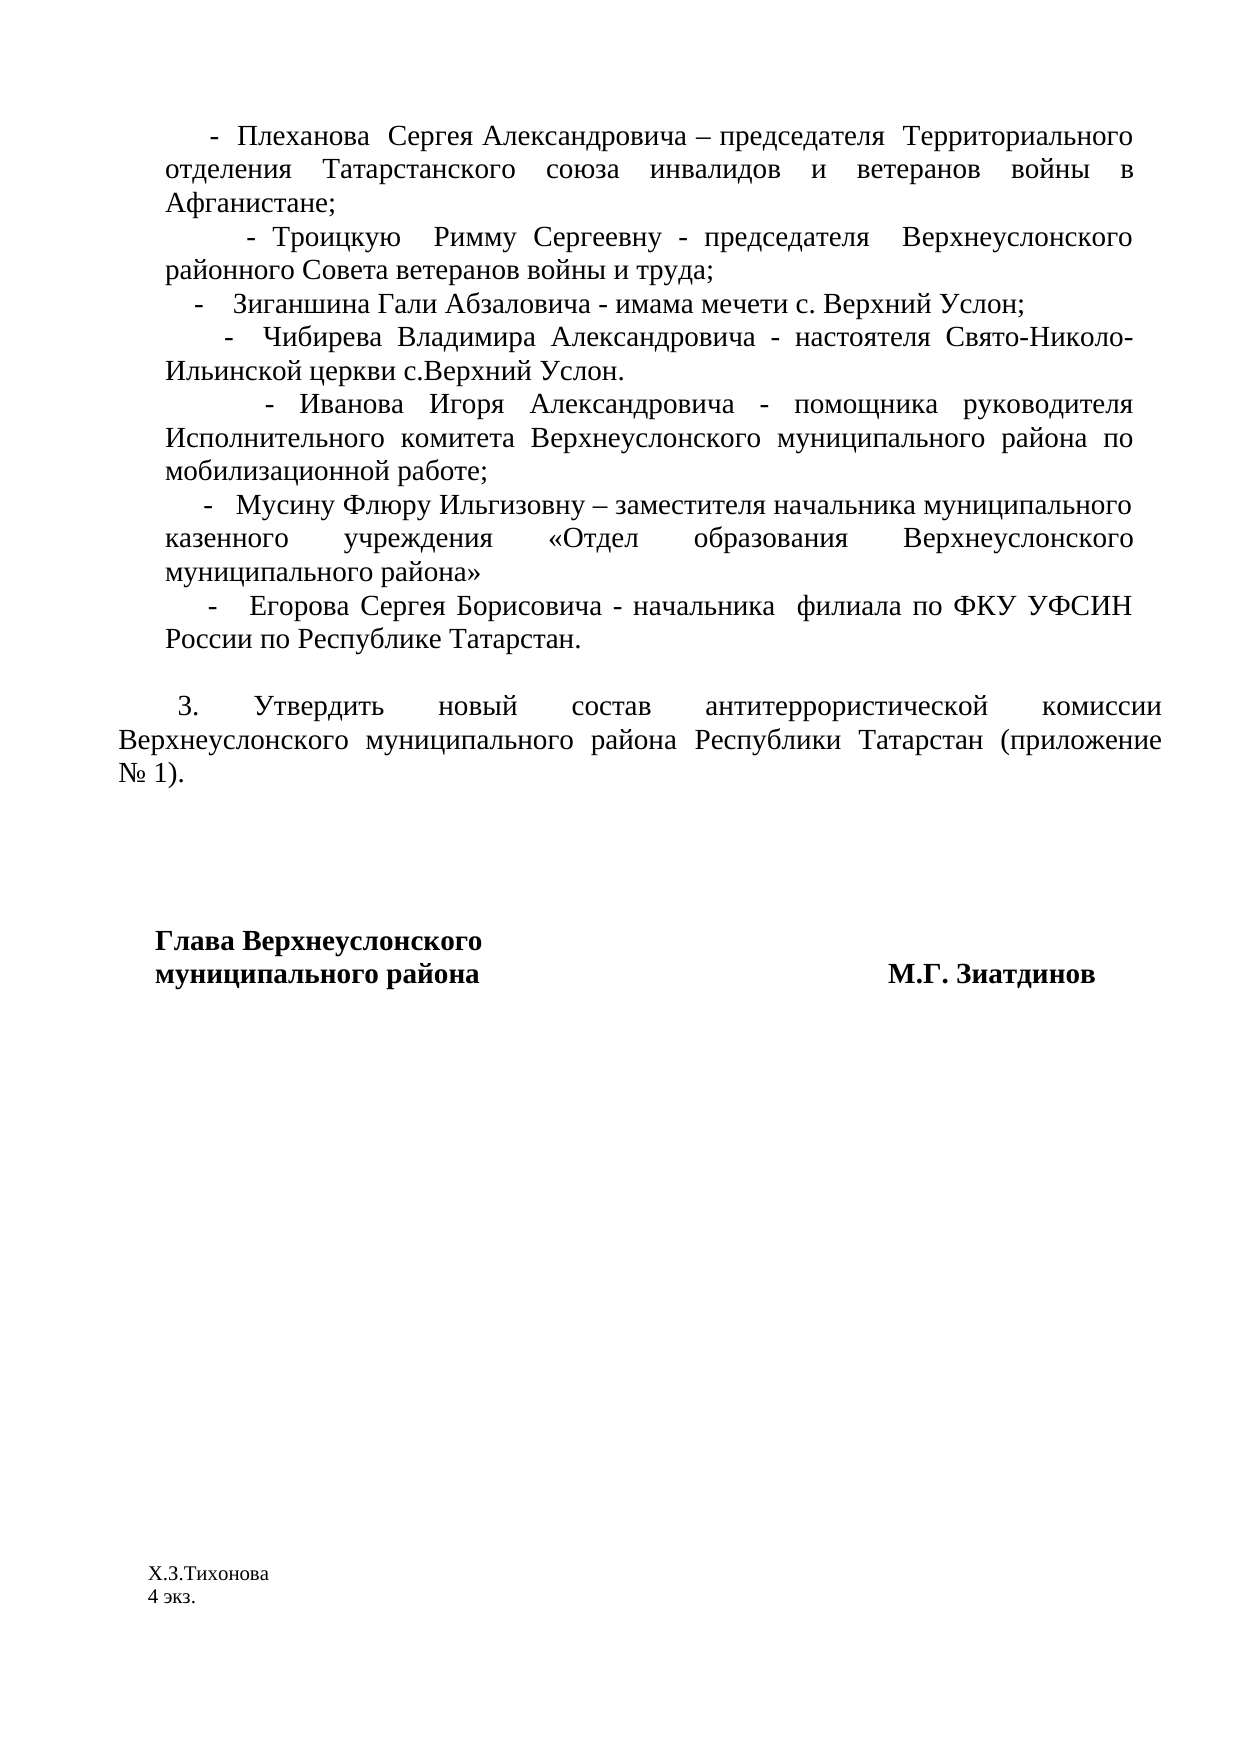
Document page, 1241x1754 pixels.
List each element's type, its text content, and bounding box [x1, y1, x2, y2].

text 3. Утвердить новый состав антитеррористической комиссии Верхнеуслонского муниципального района Республики Татарстан (приложение № 1). [118, 688, 1162, 789]
table_header - Плеханова Сергея Александровича – председателя Территориального отделения Татарстанского союза инвалидов и ветеранов войны в Афганистане; - Троицкую Римму Сергеевну - председателя Верхнеуслонского районного Совета ветеранов войны и труда; - Зиганшина Гали Абзаловича - имама мечети с. Верхний Услон; - Чибирева Владимира Александровича - настоятеля Свято-Николо-Ильинской церкви с.Верхний Услон. - Иванова Игоря Александровича - помощника руководителя Исполнительного комитета Верхнеуслонского муниципального района по мобилизационной работе; - Мусину Флюру Ильгизовну – заместителя начальника муниципального казенного учреждения «Отдел образования Верхнеуслонского муниципального района» - Егорова Сергея Борисовича - начальника филиала по ФКУ УФСИН России по Республике Татарстан. [154, 118, 1146, 655]
text Глава Верхнеуслонского [148, 923, 1181, 957]
text Х.З.Тихонова [148, 1560, 1181, 1584]
text 4 экз. [148, 1584, 1181, 1608]
text муниципального района М.Г. Зиатдинов [148, 957, 1181, 990]
